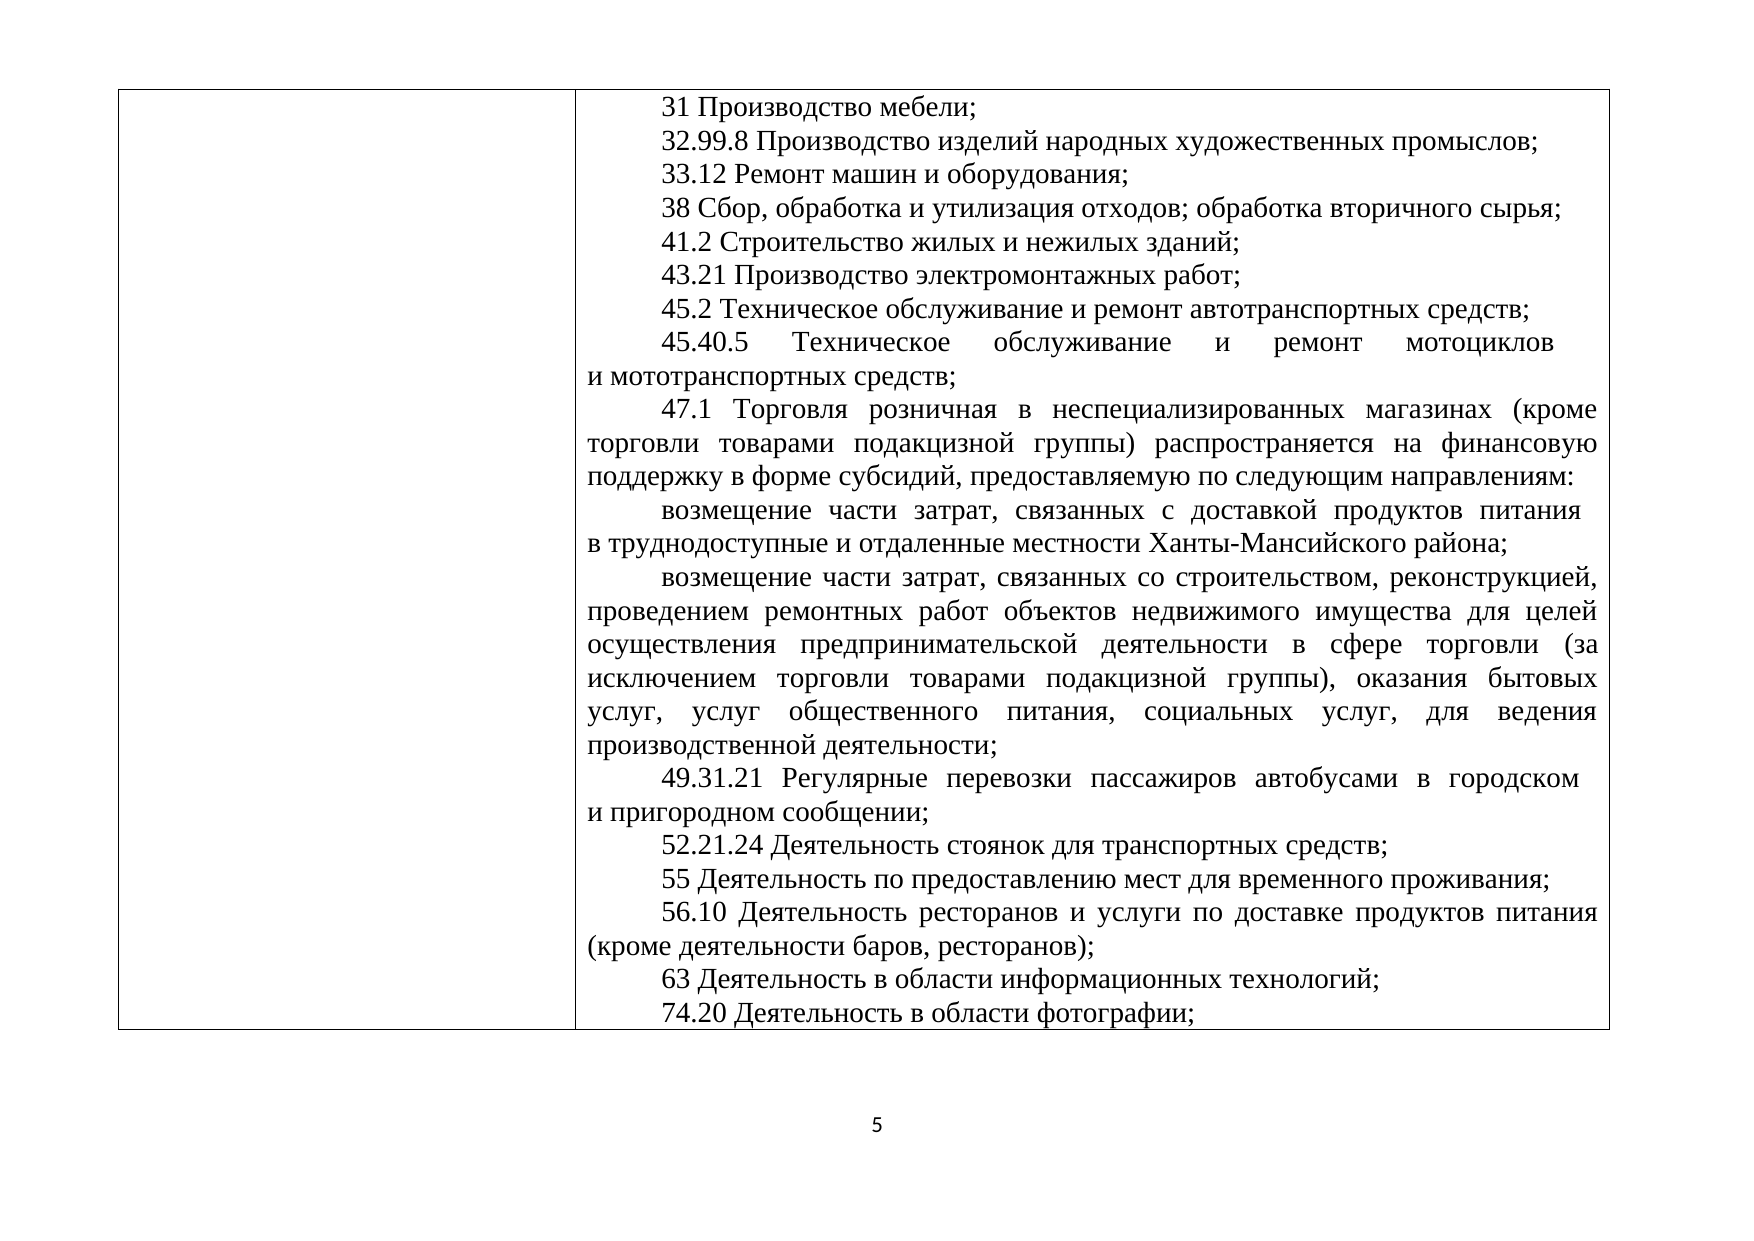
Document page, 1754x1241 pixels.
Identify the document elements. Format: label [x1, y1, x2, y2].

table_cell [576, 90, 1609, 1029]
table_cell [119, 90, 575, 1029]
